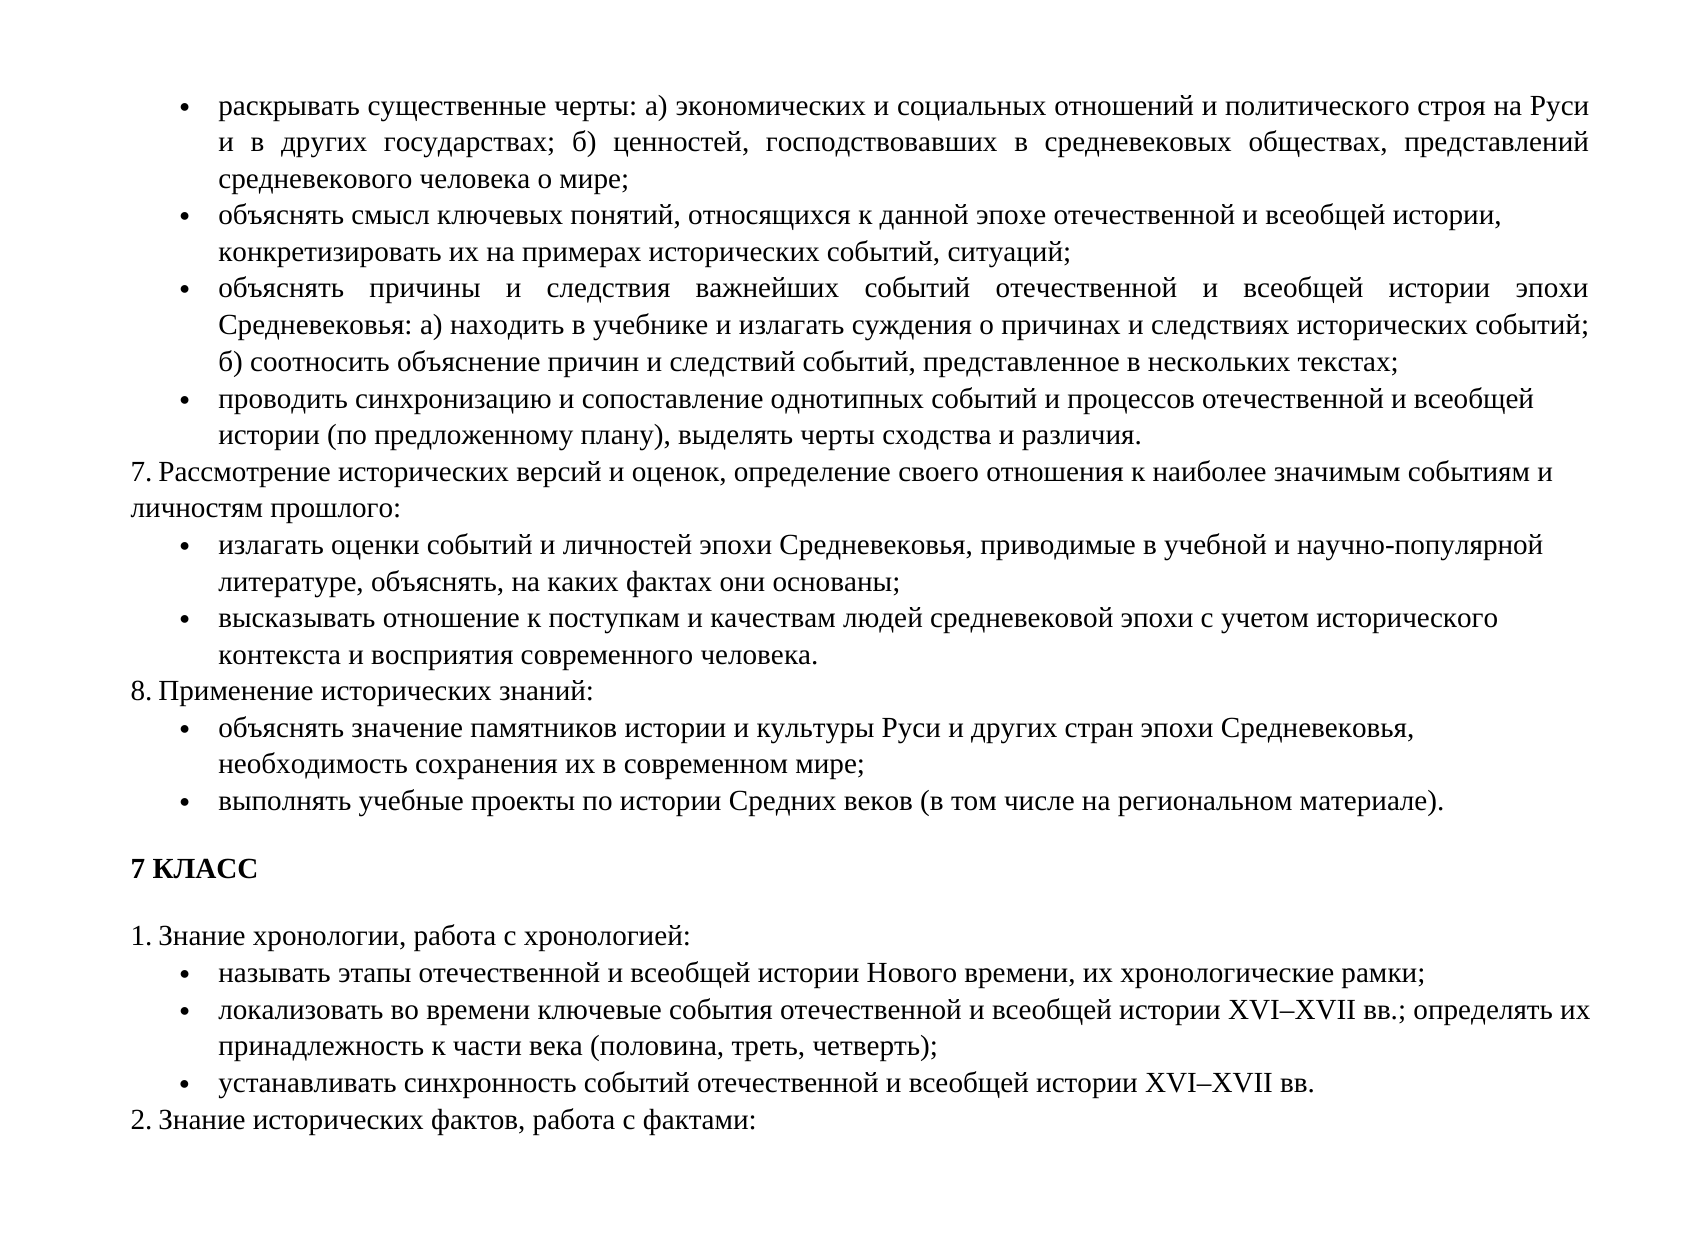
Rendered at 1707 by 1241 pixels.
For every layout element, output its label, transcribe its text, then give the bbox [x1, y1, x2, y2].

text 7 КЛАСС [130, 851, 1620, 884]
text  высказывать отношение к поступкам и качествам людей средневековой эпохи с учетом исторического контекста и восприятия современного человека. [181, 601, 1595, 671]
text  называть этапы отечественной и всеобщей истории Нового времени, их хронологические рамки; [181, 955, 1620, 988]
text 1. Знание хронологии, работа с хронологией: [130, 918, 1620, 952]
text  объяснять значение памятников истории и культуры Руси и других стран эпохи Средневековья, необходимость сохранения их в современном мире; [181, 710, 1594, 780]
text  выполнять учебные проекты по истории Средних веков (в том числе на региональном материале). [181, 783, 1620, 816]
text  раскрывать существенные черты: а) экономических и социальных отношений и политического строя на Руси и в других государствах; б) ценностей, господствовавших в средневековых обществах, представлений средневекового человека о мире; [181, 88, 1591, 194]
text  локализовать во времени ключевые события отечественной и всеобщей истории XVI–XVII вв.; определять их принадлежность к части века (половина, треть, четверть); [181, 992, 1596, 1062]
text  устанавливать синхронность событий отечественной и всеобщей истории XVI–XVII вв. 2. Знание исторических фактов, работа с фактами: [130, 1065, 1323, 1136]
text 8. Применение исторических знаний: [130, 673, 1620, 707]
text 7. Рассмотрение исторических версий и оценок, определение своего отношения к наиболее значимым событиям и личностям прошлого: [130, 454, 1594, 524]
text  объяснять смысл ключевых понятий, относящихся к данной эпохе отечественной и всеобщей истории, конкретизировать их на примерах исторических событий, ситуаций; [181, 197, 1595, 267]
text  проводить синхронизацию и сопоставление однотипных событий и процессов отечественной и всеобщей истории (по предложенному плану), выделять черты сходства и различия. [181, 381, 1595, 451]
text  объяснять причины и следствия важнейших событий отечественной и всеобщей истории эпохи Средневековья: а) находить в учебнике и излагать суждения о причинах и следствиях исторических событий; б) соотносить объяснение причин и следствий событий, представленное в нескольких текстах; [181, 270, 1590, 378]
text  излагать оценки событий и личностей эпохи Средневековья, приводимые в учебной и научно-популярной литературе, объяснять, на каких фактах они основаны; [181, 527, 1596, 597]
